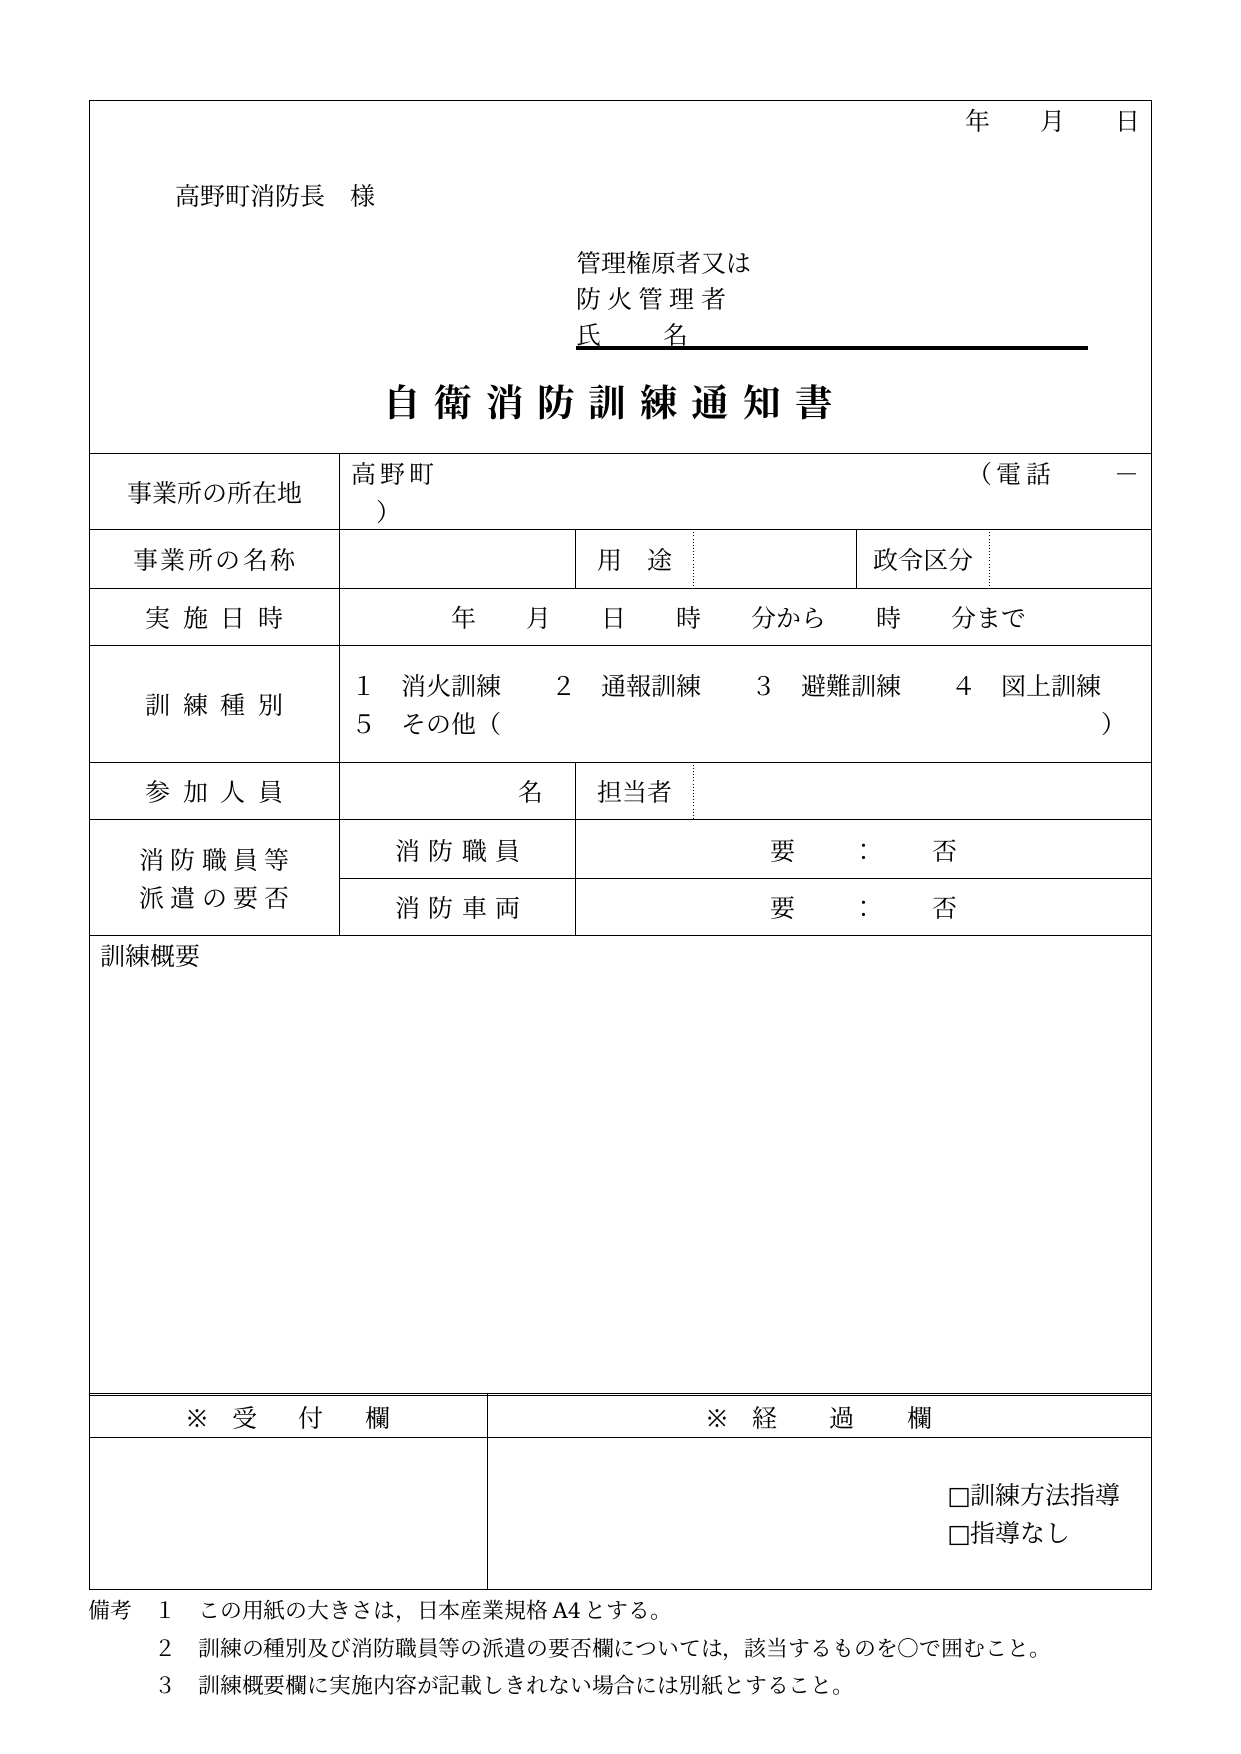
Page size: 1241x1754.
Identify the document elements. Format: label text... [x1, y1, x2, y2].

table_cell 訓練概要 [90, 936, 1151, 1393]
table_cell 事業所の名称 [90, 530, 339, 587]
table_cell □訓練方法指導 □指導なし [488, 1438, 1151, 1589]
table_cell 実施日時 [90, 589, 339, 645]
table_cell 用 途 [576, 530, 694, 587]
table_cell 参加人員 [90, 763, 339, 819]
table_cell 名 [340, 763, 575, 819]
table_cell 消防職員 [340, 820, 575, 878]
table_cell ※ 受付欄 [90, 1396, 487, 1437]
table_cell [340, 530, 575, 587]
table_cell 政令区分 [857, 530, 989, 587]
table_cell [694, 763, 1151, 819]
table_cell 年 月 日 時 分から 時 分まで [340, 589, 1151, 645]
text ３ 訓練概要欄に実施内容が記載しきれない場合には別紙とすること。 [89, 1665, 1152, 1703]
text ２ 訓練の種別及び消防職員等の派遣の要否欄については，該当するものを○で囲むこと。 [89, 1628, 1152, 1665]
table_cell 事業所の所在地 [90, 454, 339, 529]
table_cell [694, 530, 856, 587]
table_cell 訓練種別 [90, 646, 339, 762]
table_header 年 月 日 高野町消防長 様 自衛消防訓練通知書 [90, 101, 1151, 453]
table_cell 高野町 （電話 － ） [340, 454, 1151, 529]
table_cell [90, 1438, 487, 1589]
table_cell 消防車両 [340, 879, 575, 934]
table_cell ※ 経過欄 [488, 1396, 1151, 1437]
table_cell 要：否 [576, 820, 1151, 878]
table_cell 要：否 [576, 879, 1151, 934]
table_cell １ 消火訓練 ２ 通報訓練 ３ 避難訓練 ４ 図上訓練 ５ その他（ ） [340, 646, 1151, 762]
table_cell [989, 530, 1151, 587]
table_cell 消防職員等 派遣の要否 [90, 820, 339, 934]
table_cell 担当者 [576, 763, 694, 819]
text 備考 １ この用紙の大きさは，日本産業規格A4とする。 [89, 1590, 1152, 1628]
